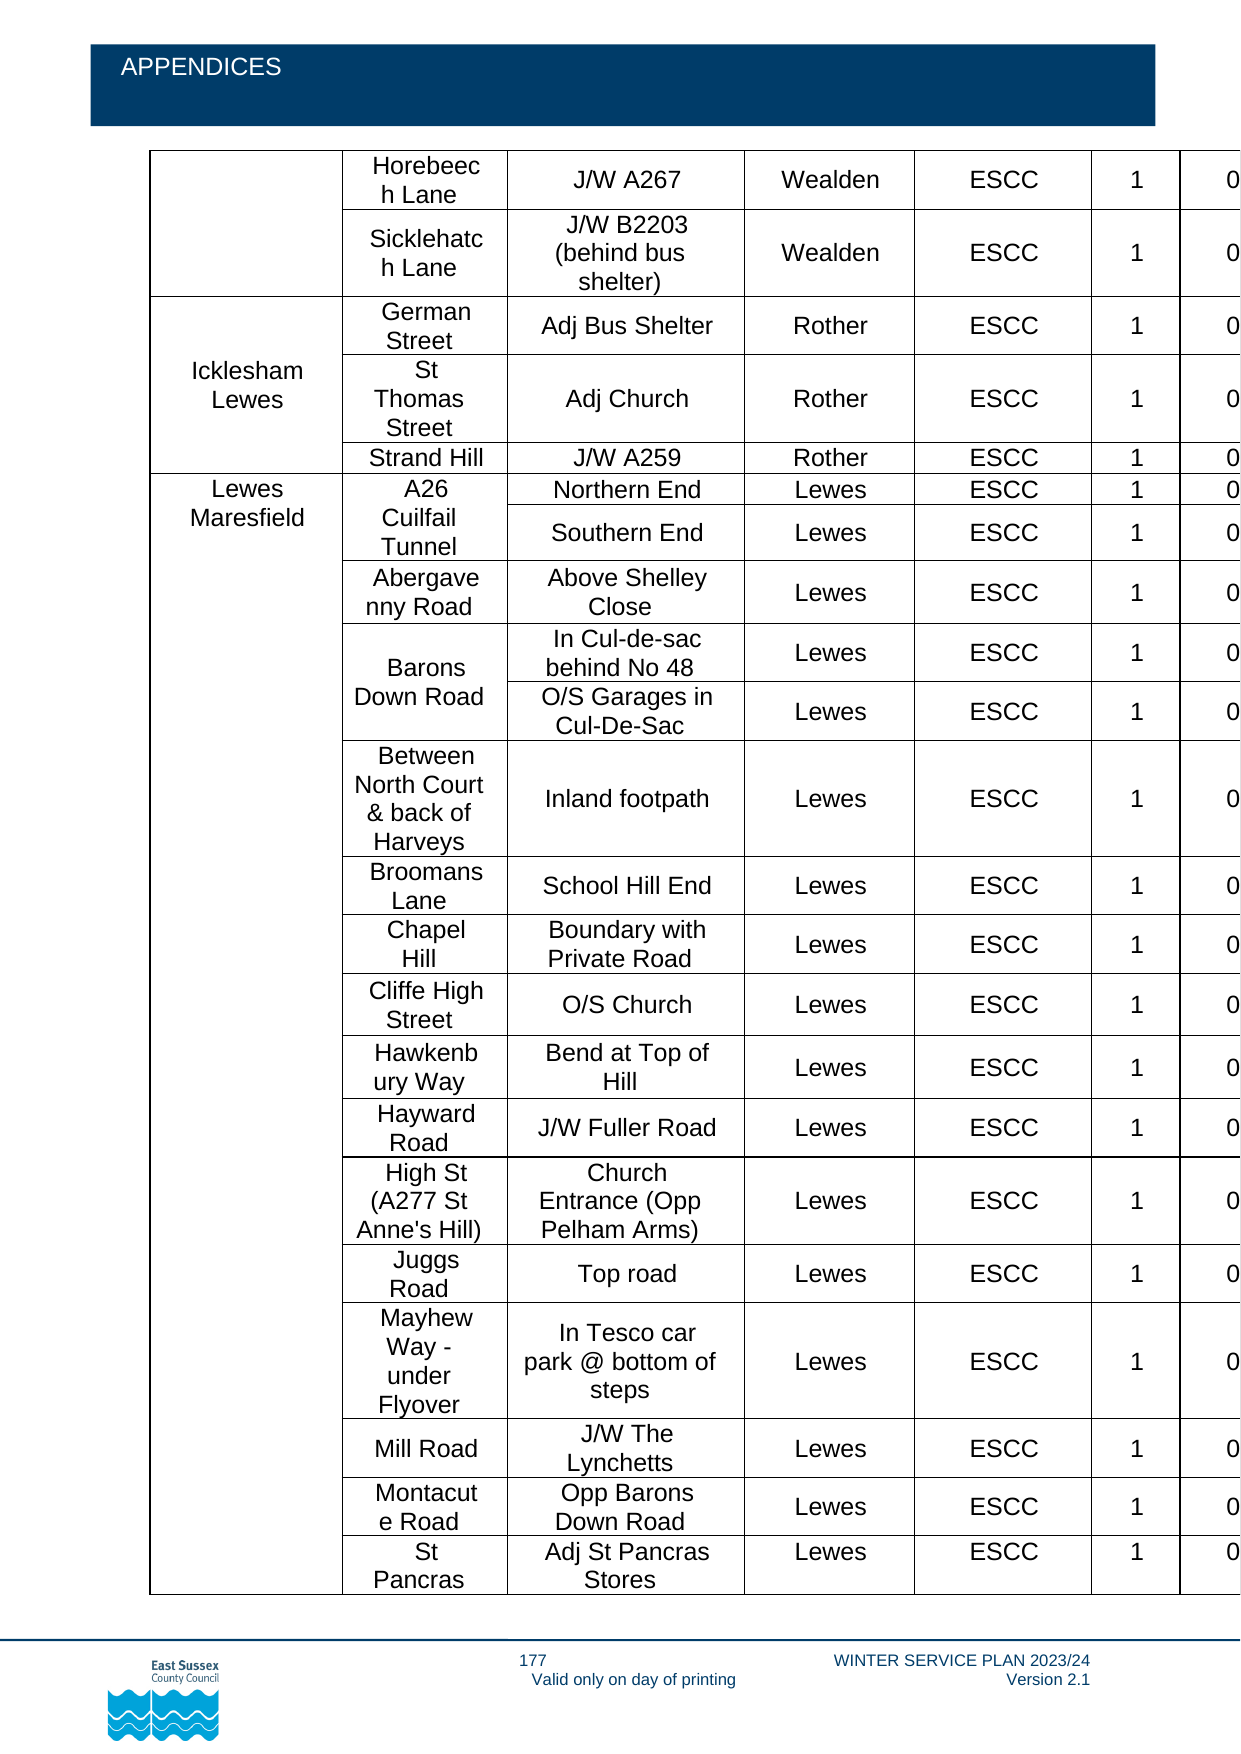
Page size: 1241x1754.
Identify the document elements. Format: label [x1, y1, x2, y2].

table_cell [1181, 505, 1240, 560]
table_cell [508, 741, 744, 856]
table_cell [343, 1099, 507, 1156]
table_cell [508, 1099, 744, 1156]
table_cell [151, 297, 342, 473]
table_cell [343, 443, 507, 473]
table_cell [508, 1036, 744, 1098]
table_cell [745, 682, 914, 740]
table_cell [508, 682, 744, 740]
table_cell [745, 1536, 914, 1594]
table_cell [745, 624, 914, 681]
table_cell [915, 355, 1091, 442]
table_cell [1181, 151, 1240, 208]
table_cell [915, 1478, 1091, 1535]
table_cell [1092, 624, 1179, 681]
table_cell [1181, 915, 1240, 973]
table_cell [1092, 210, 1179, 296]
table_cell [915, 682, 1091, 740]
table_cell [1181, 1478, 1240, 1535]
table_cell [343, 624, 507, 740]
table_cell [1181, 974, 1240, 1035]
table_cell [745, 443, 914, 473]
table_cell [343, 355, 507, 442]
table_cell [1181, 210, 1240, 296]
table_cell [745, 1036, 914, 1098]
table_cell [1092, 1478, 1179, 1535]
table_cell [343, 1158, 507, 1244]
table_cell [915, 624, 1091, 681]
picture [166, 1735, 181, 1741]
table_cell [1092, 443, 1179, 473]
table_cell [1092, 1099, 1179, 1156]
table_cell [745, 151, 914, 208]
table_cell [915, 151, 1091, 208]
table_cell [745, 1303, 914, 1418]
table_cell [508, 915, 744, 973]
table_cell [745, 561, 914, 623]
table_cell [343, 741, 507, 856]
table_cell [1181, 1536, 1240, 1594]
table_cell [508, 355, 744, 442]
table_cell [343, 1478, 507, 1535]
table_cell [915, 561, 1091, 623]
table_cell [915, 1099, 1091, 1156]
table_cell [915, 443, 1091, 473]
picture [121, 1735, 137, 1741]
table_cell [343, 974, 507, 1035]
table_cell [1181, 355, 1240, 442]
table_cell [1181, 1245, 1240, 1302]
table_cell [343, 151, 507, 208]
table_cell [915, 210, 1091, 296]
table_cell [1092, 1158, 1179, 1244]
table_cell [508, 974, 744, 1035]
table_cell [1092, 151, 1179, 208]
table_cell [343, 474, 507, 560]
picture [190, 1735, 205, 1741]
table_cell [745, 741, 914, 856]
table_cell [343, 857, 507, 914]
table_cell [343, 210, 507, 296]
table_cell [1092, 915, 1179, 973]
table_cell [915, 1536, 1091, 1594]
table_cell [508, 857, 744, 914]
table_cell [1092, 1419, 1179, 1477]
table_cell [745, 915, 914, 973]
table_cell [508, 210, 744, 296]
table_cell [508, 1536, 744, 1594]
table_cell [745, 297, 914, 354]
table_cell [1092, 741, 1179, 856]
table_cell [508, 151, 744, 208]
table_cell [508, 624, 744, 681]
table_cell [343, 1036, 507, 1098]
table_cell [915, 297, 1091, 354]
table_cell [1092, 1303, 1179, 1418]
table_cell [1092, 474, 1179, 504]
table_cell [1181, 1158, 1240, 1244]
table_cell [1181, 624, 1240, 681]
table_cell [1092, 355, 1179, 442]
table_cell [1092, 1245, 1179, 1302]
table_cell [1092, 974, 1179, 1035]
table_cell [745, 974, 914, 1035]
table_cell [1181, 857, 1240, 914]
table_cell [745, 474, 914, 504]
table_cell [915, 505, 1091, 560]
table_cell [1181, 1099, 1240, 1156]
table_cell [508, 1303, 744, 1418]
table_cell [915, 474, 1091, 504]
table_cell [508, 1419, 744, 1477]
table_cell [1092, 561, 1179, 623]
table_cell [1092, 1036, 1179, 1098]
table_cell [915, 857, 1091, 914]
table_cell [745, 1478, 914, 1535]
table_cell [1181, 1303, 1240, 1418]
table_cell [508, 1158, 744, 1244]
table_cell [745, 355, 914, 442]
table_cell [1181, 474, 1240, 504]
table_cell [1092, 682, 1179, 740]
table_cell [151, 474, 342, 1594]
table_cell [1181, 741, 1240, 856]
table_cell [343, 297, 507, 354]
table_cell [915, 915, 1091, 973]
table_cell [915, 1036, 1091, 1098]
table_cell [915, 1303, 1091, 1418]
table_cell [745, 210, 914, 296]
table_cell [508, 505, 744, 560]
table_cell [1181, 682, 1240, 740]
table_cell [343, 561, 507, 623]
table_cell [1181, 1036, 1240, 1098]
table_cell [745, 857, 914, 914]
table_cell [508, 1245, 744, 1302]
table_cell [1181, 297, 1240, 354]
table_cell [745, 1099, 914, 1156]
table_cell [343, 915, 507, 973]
picture [107, 1660, 219, 1741]
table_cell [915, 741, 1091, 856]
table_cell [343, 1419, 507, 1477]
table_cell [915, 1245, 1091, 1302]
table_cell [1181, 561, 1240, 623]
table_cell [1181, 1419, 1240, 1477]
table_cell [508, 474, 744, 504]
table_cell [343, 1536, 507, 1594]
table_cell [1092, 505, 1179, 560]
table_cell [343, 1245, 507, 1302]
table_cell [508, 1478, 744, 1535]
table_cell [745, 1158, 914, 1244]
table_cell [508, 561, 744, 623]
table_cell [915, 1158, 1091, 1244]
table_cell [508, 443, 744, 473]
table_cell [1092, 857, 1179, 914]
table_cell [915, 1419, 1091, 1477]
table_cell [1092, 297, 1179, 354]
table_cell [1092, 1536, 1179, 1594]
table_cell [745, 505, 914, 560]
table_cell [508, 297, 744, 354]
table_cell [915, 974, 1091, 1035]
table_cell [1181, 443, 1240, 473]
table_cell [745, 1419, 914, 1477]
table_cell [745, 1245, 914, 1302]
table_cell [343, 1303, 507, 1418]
